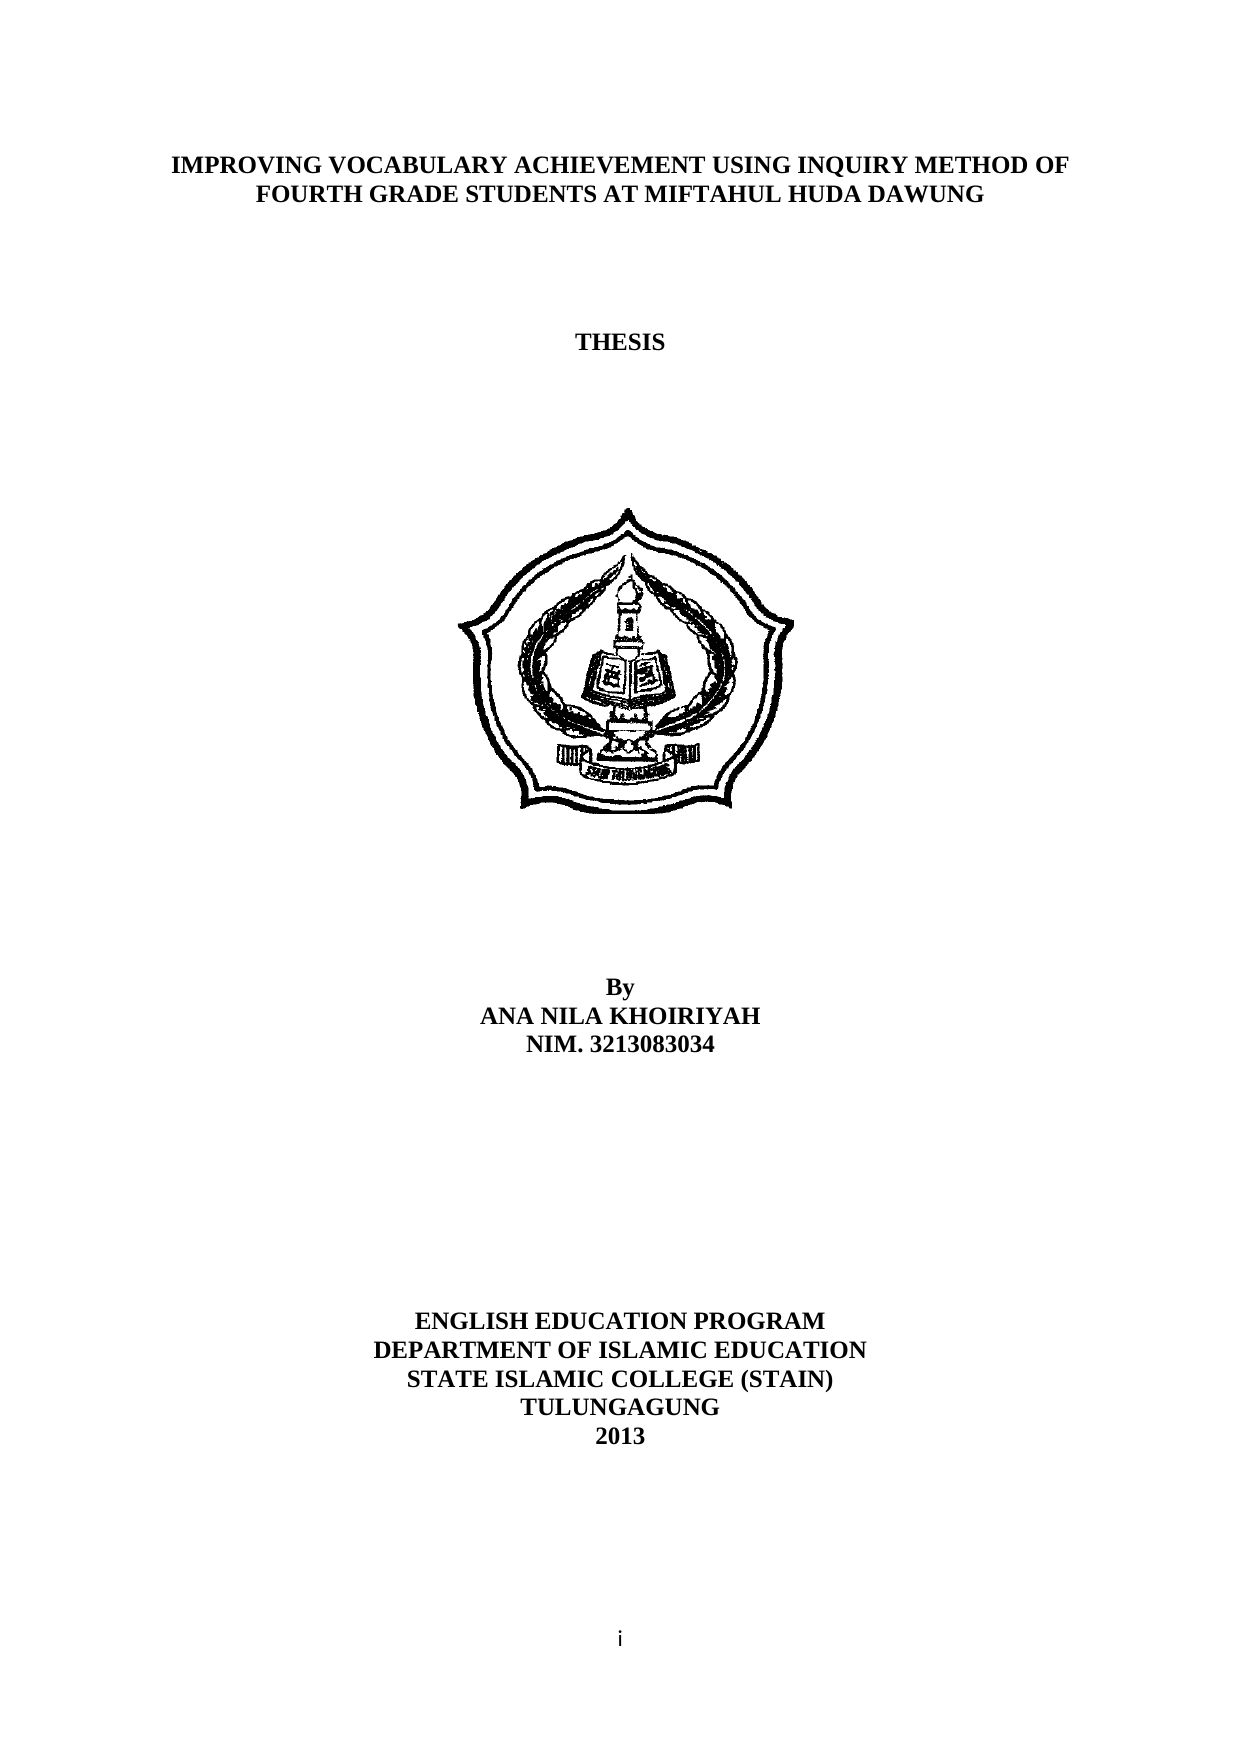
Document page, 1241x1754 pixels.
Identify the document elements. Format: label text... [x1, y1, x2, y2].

text THESIS [150, 327, 1090, 356]
text TULUNGAGUNG [150, 1392, 1090, 1421]
text ENGLISH EDUCATION PROGRAM [150, 1306, 1090, 1335]
text 2013 [150, 1421, 1090, 1450]
text By [150, 972, 1090, 1001]
text DEPARTMENT OF ISLAMIC EDUCATION [150, 1335, 1090, 1364]
text STATE ISLAMIC COLLEGE (STAIN) [150, 1364, 1090, 1392]
text NIM. 3213083034 [150, 1029, 1090, 1058]
text ANA NILA KHOIRIYAH [150, 1001, 1090, 1029]
text IMPROVING VOCABULARY ACHIEVEMENT USING INQUIRY METHOD OF FOURTH GRADE STUDENTS AT MIFTAHUL HUDA DAWUNG [150, 150, 1090, 207]
